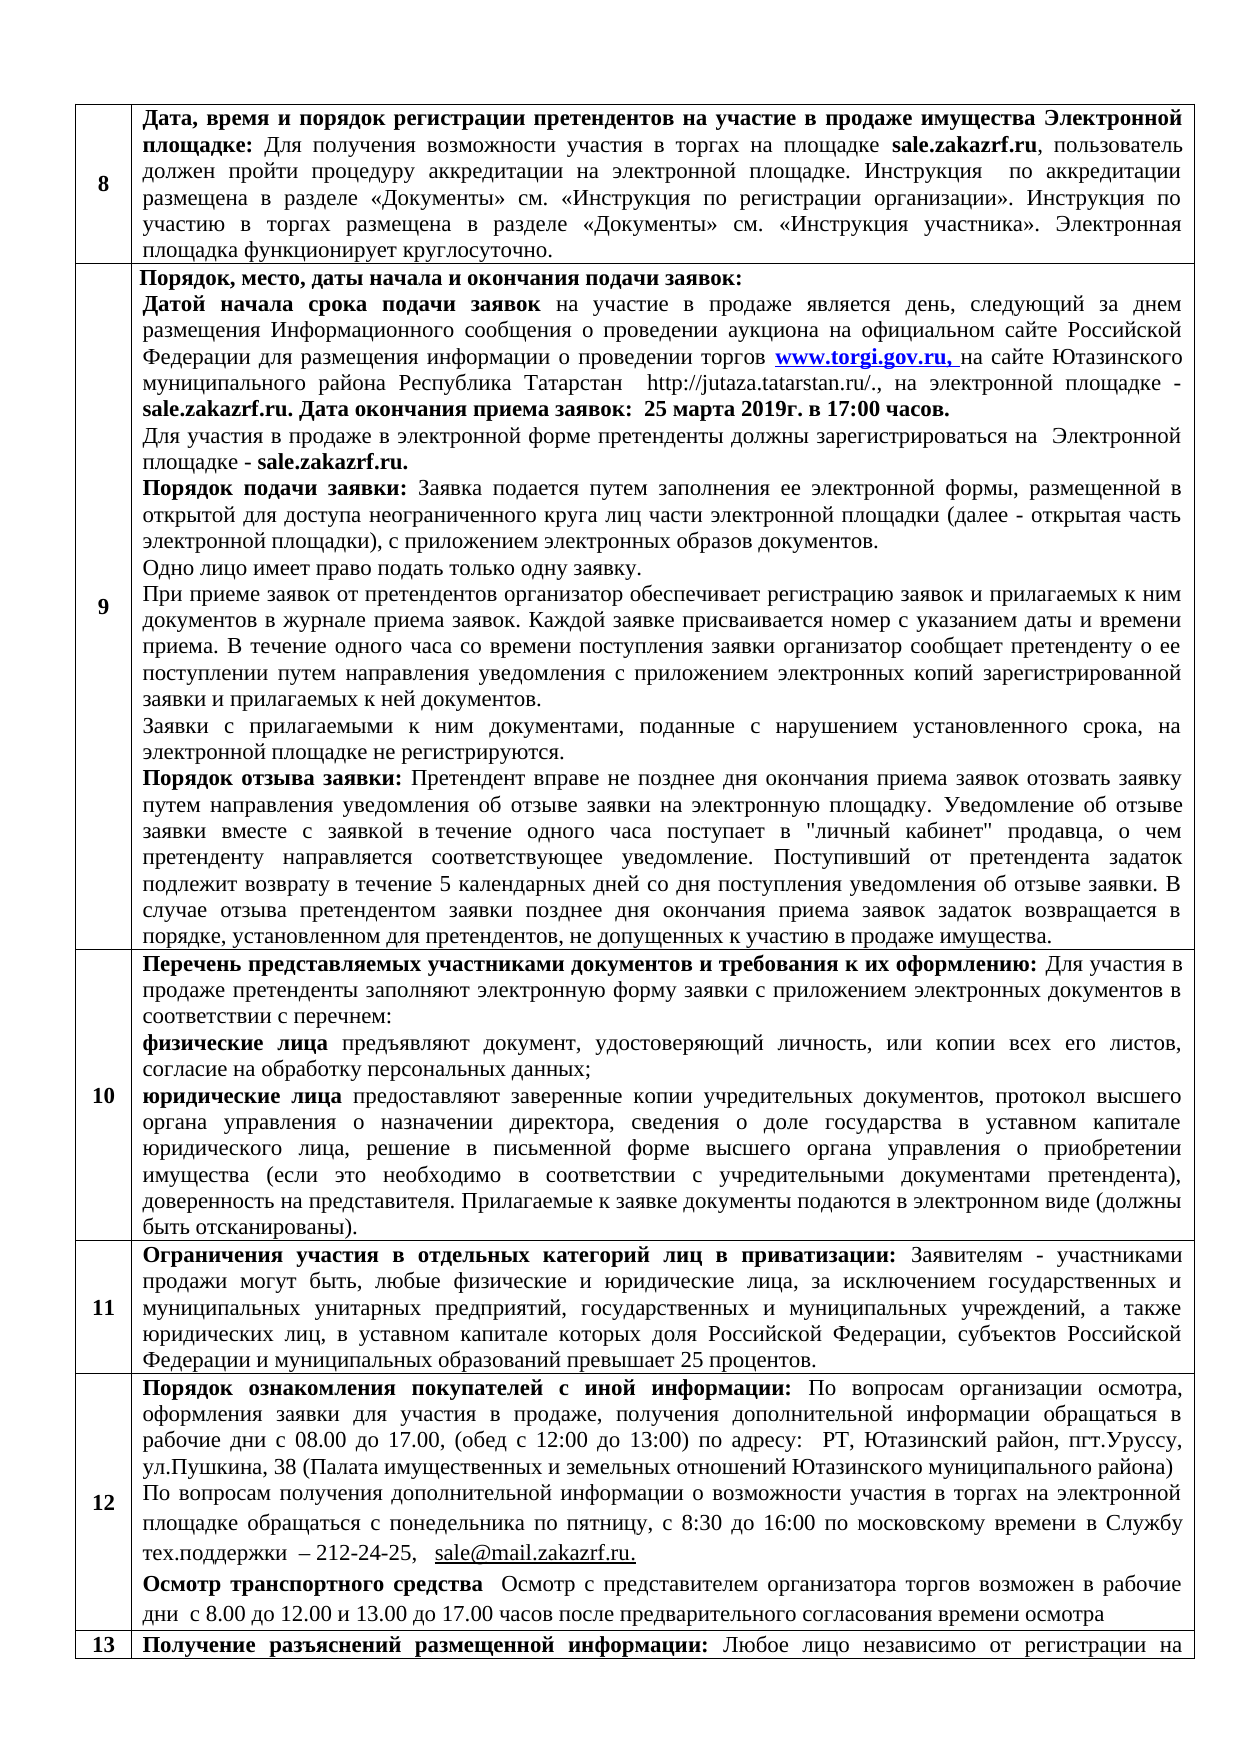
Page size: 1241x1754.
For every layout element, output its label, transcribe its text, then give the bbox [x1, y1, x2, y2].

table_cell 10 [76, 950, 131, 1240]
table_cell 9 [76, 264, 131, 949]
table_cell Дата, время и порядок регистрации претендентов на участие в продаже имущества Электронной площадке: Для получения возможности участия в торгах на площадке sale.zakazrf.ru, пользователь должен пройти процедуру аккредитации на электронной площадке. Инструкция по аккредитации размещена в разделе «Документы» см. «Инструкция по регистрации организации». Инструкция по участию в торгах размещена в разделе «Документы» см. «Инструкция участника». Электронная площадка функционирует круглосуточно. [132, 105, 1194, 263]
table_cell Перечень представляемых участниками документов и требования к их оформлению: Для участия в продаже претенденты заполняют электронную форму заявки с приложением электронных документов в соответствии с перечнем: физические лица предъявляют документ, удостоверяющий личность, или копии всех его листов, согласие на обработку персональных данных; юридические лица предоставляют заверенные копии учредительных документов, протокол высшего органа управления о назначении директора, сведения о доле государства в уставном капитале юридического лица, решение в письменной форме высшего органа управления о приобретении имущества (если это необходимо в соответствии с учредительными документами претендента), доверенность на представителя. Прилагаемые к заявке документы подаются в электронном виде (должны быть отсканированы). [132, 950, 1194, 1240]
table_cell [132, 1631, 1194, 1657]
table_cell Порядок ознакомления покупателей с иной информации: По вопросам организации осмотра, оформления заявки для участия в продаже, получения дополнительной информации обращаться в рабочие дни с 08.00 до 17.00, (обед с 12:00 до 13:00) по адресу: РТ, Ютазинский район, пгт.Уруссу, ул.Пушкина, 38 (Палата имущественных и земельных отношений Ютазинского муниципального района) По вопросам получения дополнительной информации о возможности участия в торгах на электронной площадке обращаться с понедельника по пятницу, с 8:30 до 16:00 по московскому времени в Службу тех.поддержки – 212-24-25, sale@mail.zakazrf.ru. Осмотр транспортного средства Осмотр с представителем организатора торгов возможен в рабочие дни с 8.00 до 12.00 и 13.00 до 17.00 часов после предварительного согласования времени осмотра [132, 1374, 1194, 1630]
table_cell 13 [76, 1631, 131, 1657]
table_cell 8 [76, 105, 131, 263]
table_cell 11 [76, 1241, 131, 1373]
table_cell 12 [76, 1374, 131, 1630]
table_cell Ограничения участия в отдельных категорий лиц в приватизации: Заявителям - участниками продажи могут быть, любые физические и юридические лица, за исключением государственных и муниципальных унитарных предприятий, государственных и муниципальных учреждений, а также юридических лиц, в уставном капитале которых доля Российской Федерации, субъектов Российской Федерации и муниципальных образований превышает 25 процентов. [132, 1241, 1194, 1373]
table_cell Порядок, место, даты начала и окончания подачи заявок: Датой начала срока подачи заявок на участие в продаже является день, следующий за днем размещения Информационного сообщения о проведении аукциона на официальном сайте Российской Федерации для размещения информации о проведении торгов www.torgi.gov.ru, на сайте Ютазинского муниципального района Республика Татарстан http://jutaza.tatarstan.ru/., на электронной площадке - sale.zakazrf.ru. Дата окончания приема заявок: 25 марта 2019г. в 17:00 часов. Для участия в продаже в электронной форме претенденты должны зарегистрироваться на Электронной площадке - sale.zakazrf.ru. Порядок подачи заявки: Заявка подается путем заполнения ее электронной формы, размещенной в открытой для доступа неограниченного круга лиц части электронной площадки (далее - открытая часть электронной площадки), с приложением электронных образов документов. Одно лицо имеет право подать только одну заявку. При приеме заявок от претендентов организатор обеспечивает регистрацию заявок и прилагаемых к ним документов в журнале приема заявок. Каждой заявке присваивается номер с указанием даты и времени приема. В течение одного часа со времени поступления заявки организатор сообщает претенденту о ее поступлении путем направления уведомления с приложением электронных копий зарегистрированной заявки и прилагаемых к ней документов. Заявки с прилагаемыми к ним документами, поданные с нарушением установленного срока, на электронной площадке не регистрируются. Порядок отзыва заявки: Претендент вправе не позднее дня окончания приема заявок отозвать заявку путем направления уведомления об отзыве заявки на электронную площадку. Уведомление об отзыве заявки вместе с заявкой в течение одного часа поступает в "личный кабинет" продавца, о чем претенденту направляется соответствующее уведомление. Поступивший от претендента задаток подлежит возврату в течение 5 календарных дней со дня поступления уведомления об отзыве заявки. В случае отзыва претендентом заявки позднее дня окончания приема заявок задаток возвращается в порядке, установленном для претендентов, не допущенных к участию в продаже имущества. [132, 264, 1194, 949]
